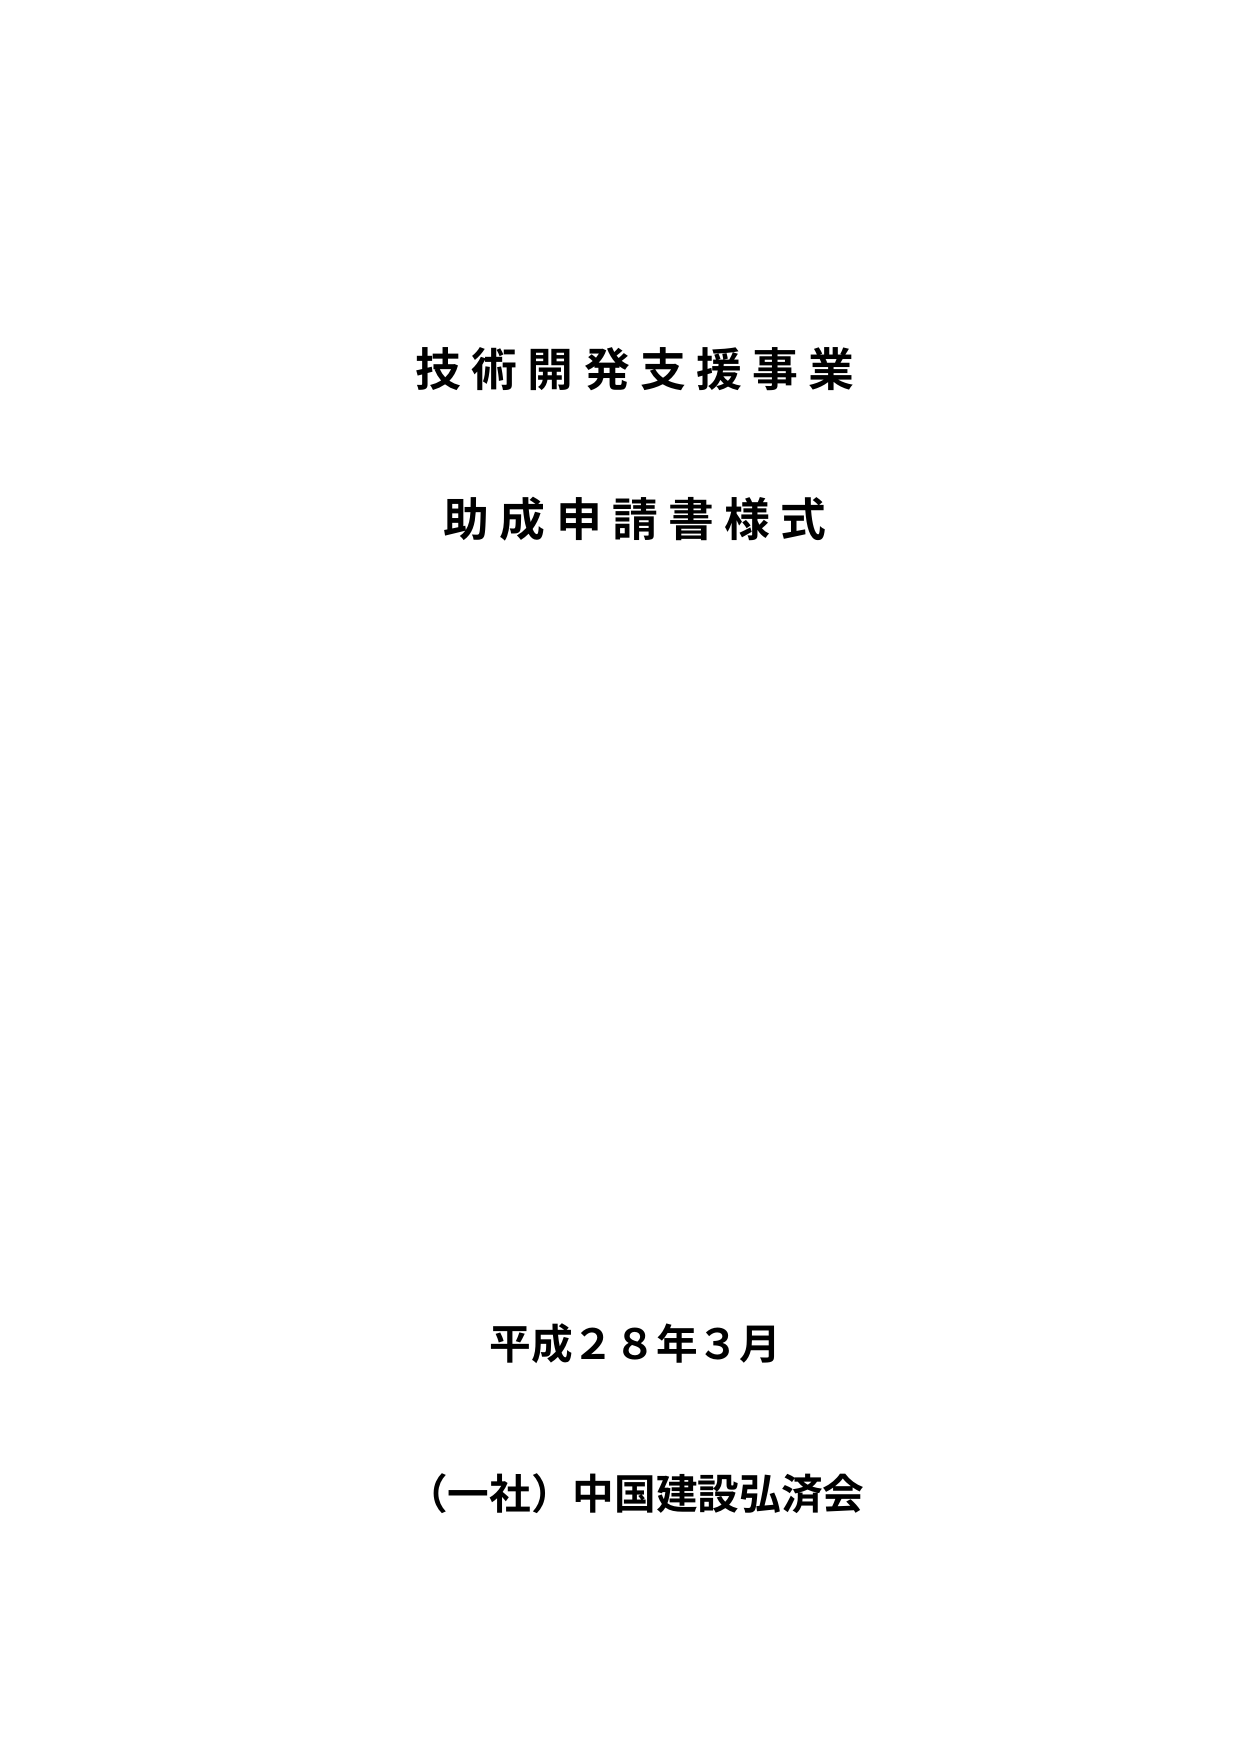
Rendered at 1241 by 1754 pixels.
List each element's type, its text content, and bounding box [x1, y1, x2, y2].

text 平成２８年３月 [177, 1304, 1092, 1379]
text 技 術 開 発 支 援 事 業 [177, 329, 1092, 404]
text 助 成 申 請 書 様 式 [177, 479, 1092, 554]
text （一社）中国建設弘済会 [177, 1454, 1092, 1529]
